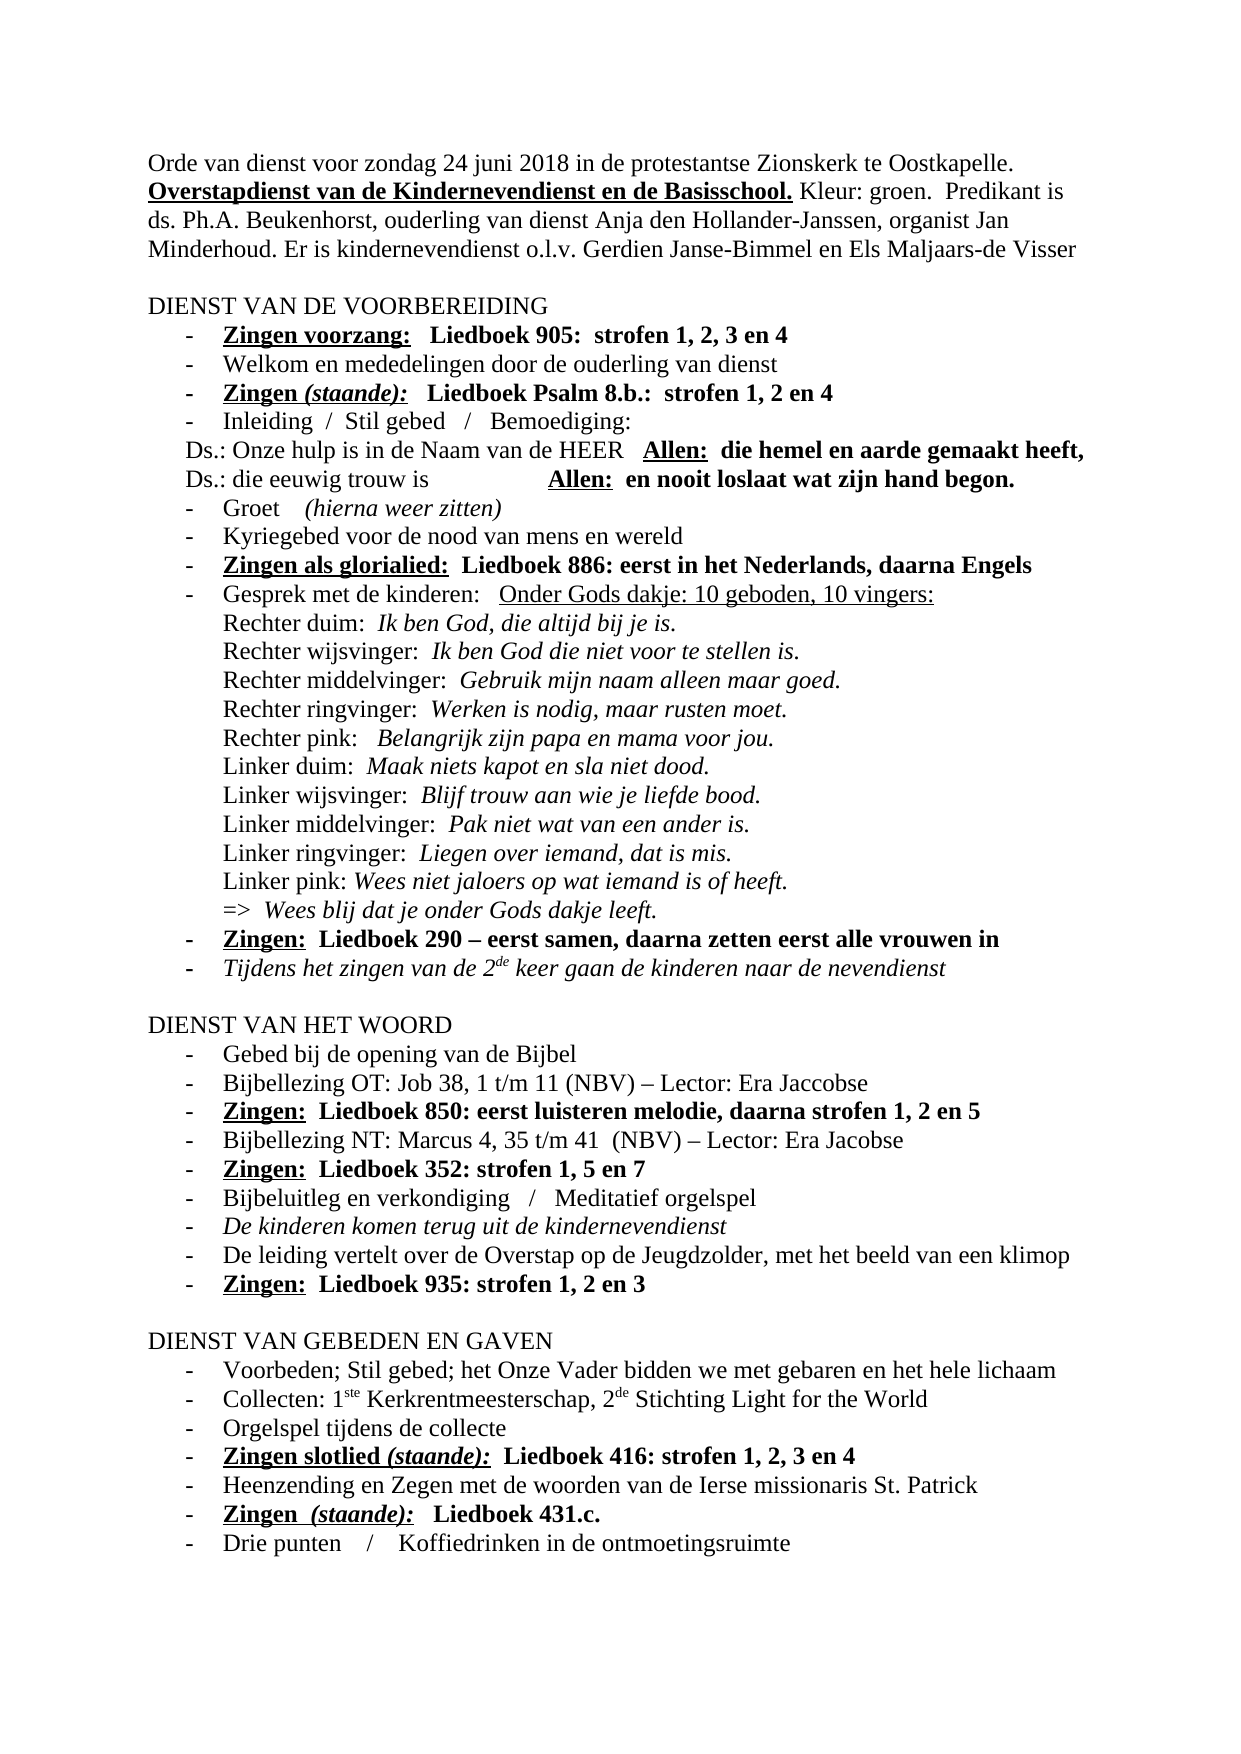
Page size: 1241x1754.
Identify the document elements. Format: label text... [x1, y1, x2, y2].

list Zingen: Liedboek 935: strofen 1, 2 en 3 [185, 1269, 1093, 1298]
list Zingen: Liedboek 290 – eerst samen, daarna zetten eerst alle vrouwen in [185, 924, 1093, 953]
text DIENST VAN HET WOORD [148, 1010, 1093, 1039]
list Kyriegebed voor de nood van mens en wereld [185, 521, 1093, 550]
list De leiding vertelt over de Overstap op de Jeugdzolder, met het beeld van een klimop [185, 1240, 1093, 1269]
text Linker middelvinger: Pak niet wat van een ander is. [223, 809, 1093, 838]
list Groet (hierna weer zitten) [185, 493, 1093, 521]
text Ds.: die eeuwig trouw is Allen: en nooit loslaat wat zijn hand begon. [148, 464, 1093, 493]
text DIENST VAN DE VOORBEREIDING [148, 291, 1093, 320]
list Zingen voorzang: Liedboek 905: strofen 1, 2, 3 en 4 [185, 320, 1093, 349]
list Zingen als glorialied: Liedboek 886: eerst in het Nederlands, daarna Engels [185, 550, 1093, 579]
text Orde van dienst voor zondag 24 juni 2018 in de protestantse Zionskerk te Oostkapelle. Overstapdienst van de Kindernevendienst en de Basisschool. Kleur: groen. Predikant is ds. Ph.A. Beukenhorst, ouderling van dienst Anja den Hollander-Janssen, organist Jan Minderhoud. Er is kindernevendienst o.l.v. Gerdien Janse-Bimmel en Els Maljaars-de Visser [148, 148, 1093, 263]
text Rechter ringvinger: Werken is nodig, maar rusten moet. [223, 694, 1093, 723]
list Drie punten / Koffiedrinken in de ontmoetingsruimte [185, 1528, 1093, 1556]
text Rechter wijsvinger: Ik ben God die niet voor te stellen is. [223, 636, 1093, 665]
list Bijbellezing NT: Marcus 4, 35 t/m 41 (NBV) – Lector: Era Jacobse [185, 1125, 1093, 1154]
list Collecten: 1ste Kerkrentmeesterschap, 2de Stichting Light for the World [185, 1384, 1093, 1413]
text Rechter middelvinger: Gebruik mijn naam alleen maar goed. [223, 665, 1093, 694]
list Zingen: Liedboek 850: eerst luisteren melodie, daarna strofen 1, 2 en 5 [185, 1096, 1093, 1125]
list De kinderen komen terug uit de kindernevendienst [185, 1211, 1093, 1240]
text Linker pink: Wees niet jaloers op wat iemand is of heeft. [223, 866, 1093, 895]
list Heenzending en Zegen met de woorden van de Ierse missionaris St. Patrick [185, 1470, 1093, 1499]
text Rechter pink: Belangrijk zijn papa en mama voor jou. [223, 723, 1093, 751]
text Rechter duim: Ik ben God, die altijd bij je is. [223, 608, 1093, 636]
text Linker wijsvinger: Blijf trouw aan wie je liefde bood. [223, 780, 1093, 809]
list Inleiding / Stil gebed / Bemoediging: [185, 406, 1093, 435]
list Zingen (staande): Liedboek 431.c. [185, 1499, 1093, 1528]
list Zingen (staande): Liedboek Psalm 8.b.: strofen 1, 2 en 4 [185, 378, 1093, 406]
list Gesprek met de kinderen: Onder Gods dakje: 10 geboden, 10 vingers: [185, 579, 1093, 608]
list Bijbellezing OT: Job 38, 1 t/m 11 (NBV) – Lector: Era Jaccobse [185, 1068, 1093, 1096]
list Zingen slotlied (staande): Liedboek 416: strofen 1, 2, 3 en 4 [185, 1441, 1093, 1470]
list Tijdens het zingen van de 2de keer gaan de kinderen naar de nevendienst [185, 953, 1093, 981]
text Ds.: Onze hulp is in de Naam van de HEER Allen: die hemel en aarde gemaakt heeft, [185, 435, 1093, 464]
list Voorbeden; Stil gebed; het Onze Vader bidden we met gebaren en het hele lichaam [185, 1355, 1093, 1384]
text Linker duim: Maak niets kapot en sla niet dood. [223, 751, 1093, 780]
list Gebed bij de opening van de Bijbel [185, 1039, 1093, 1068]
text Linker ringvinger: Liegen over iemand, dat is mis. [223, 838, 1093, 866]
text => Wees blij dat je onder Gods dakje leeft. [223, 895, 1093, 924]
list Zingen: Liedboek 352: strofen 1, 5 en 7 [185, 1154, 1093, 1183]
text DIENST VAN GEBEDEN EN GAVEN [148, 1326, 1093, 1355]
list Orgelspel tijdens de collecte [185, 1413, 1093, 1441]
list Bijbeluitleg en verkondiging / Meditatief orgelspel [185, 1183, 1093, 1211]
list Welkom en mededelingen door de ouderling van dienst [185, 349, 1093, 378]
